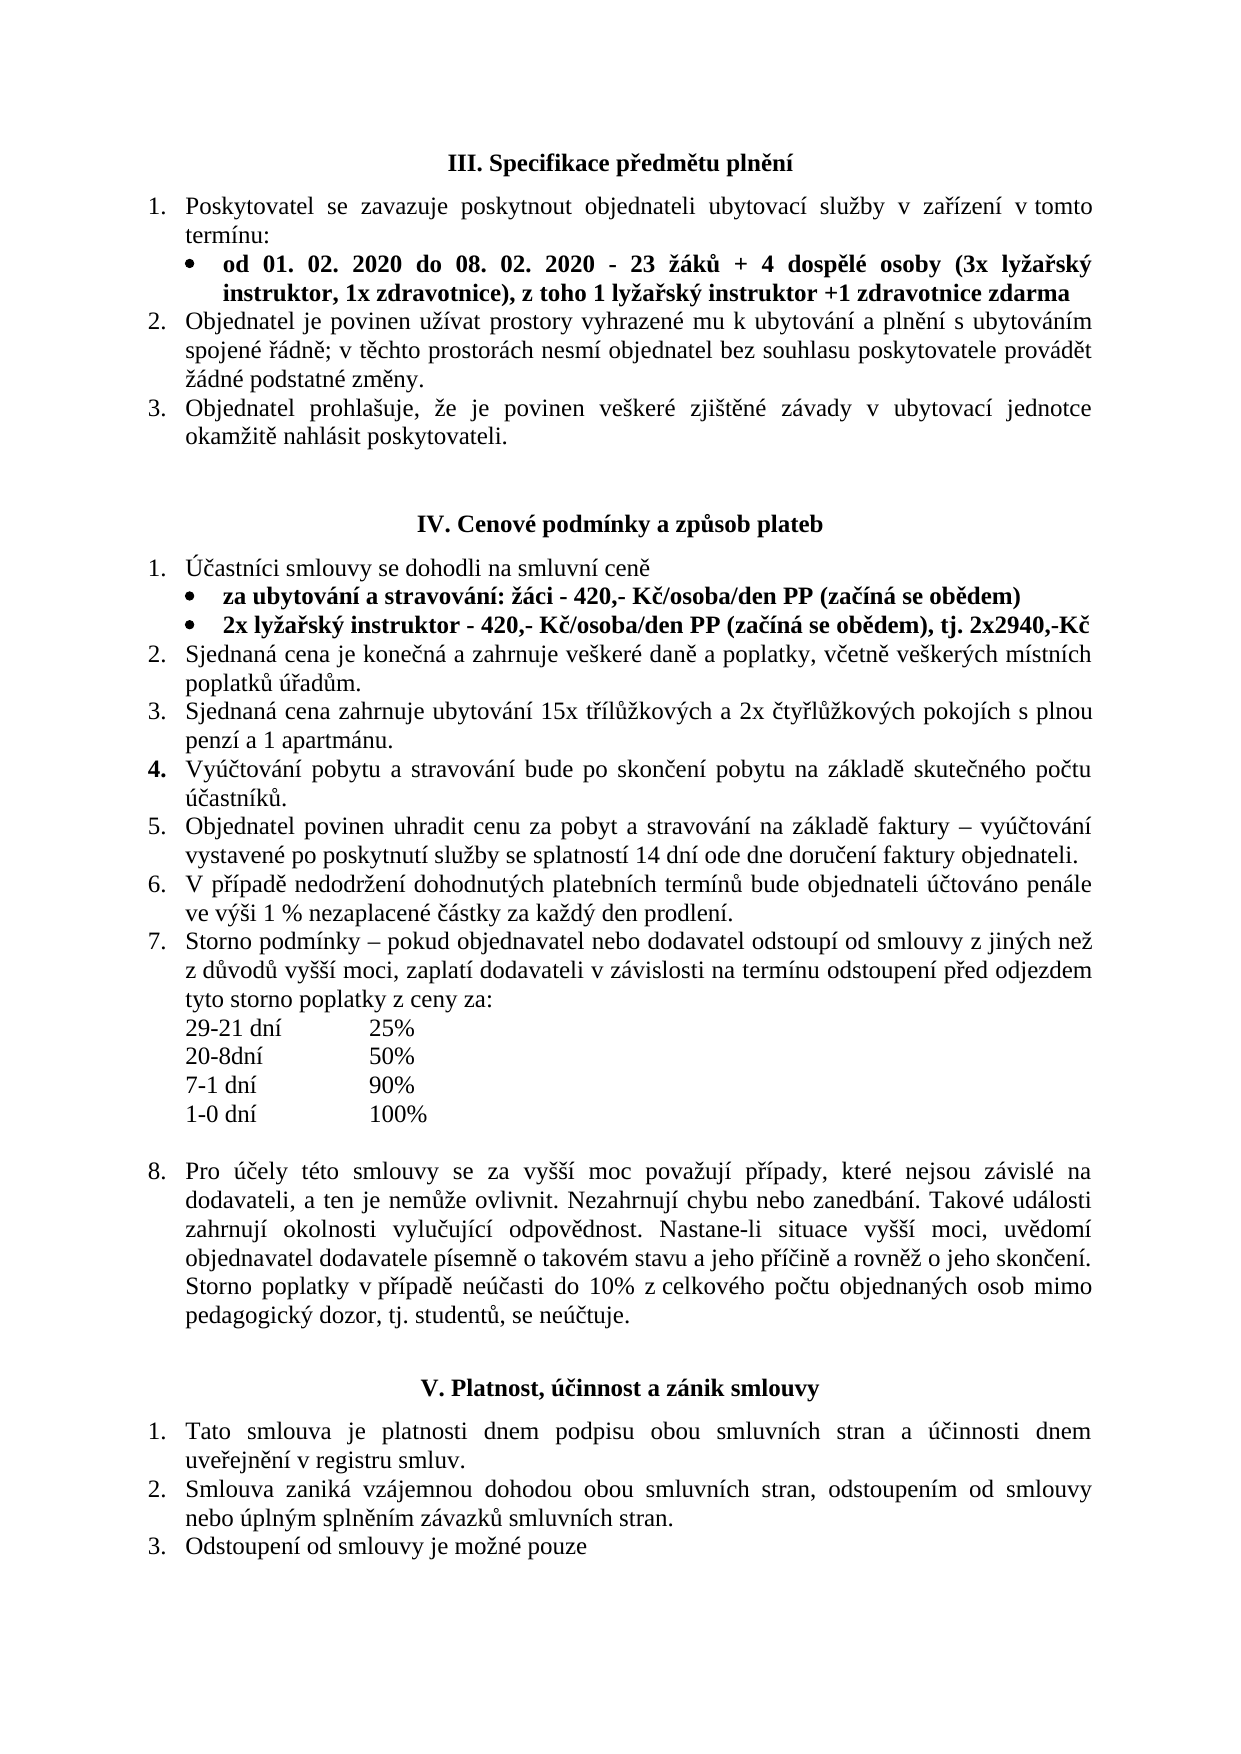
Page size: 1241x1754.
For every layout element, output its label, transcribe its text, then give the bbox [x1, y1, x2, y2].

list Poskytovatel se zavazuje poskytnout objednateli ubytovací služby v zařízení v tomto termínu: [148, 191, 1093, 249]
list Vyúčtování pobytu a stravování bude po skončení pobytu na základě skutečného počtu účastníků. [148, 754, 1093, 811]
list Storno podmínky – pokud objednavatel nebo dodavatel odstoupí od smlouvy z jiných než z důvodů vyšší moci, zaplatí dodavateli v závislosti na termínu odstoupení před odjezdem tyto storno poplatky z ceny za: [148, 926, 1093, 1013]
list Objednatel povinen uhradit cenu za pobyt a stravování na základě faktury – vyúčtování vystavené po poskytnutí služby se splatností 14 dní ode dne doručení faktury objednateli. [148, 811, 1093, 869]
list 7-1 dní 90% [185, 1070, 1093, 1099]
text III. Specifikace předmětu plnění [148, 148, 1093, 176]
list od 01. 02. 2020 do 08. 02. 2020 - 23 žáků + 4 dospělé osoby (3x lyžařský instruktor, 1x zdravotnice), z toho 1 lyžařský instruktor +1 zdravotnice zdarma [185, 249, 1093, 306]
text IV. Cenové podmínky a způsob plateb [148, 509, 1093, 538]
list Objednatel prohlašuje, že je povinen veškeré zjištěné závady v ubytovací jednotce okamžitě nahlásit poskytovateli. [148, 393, 1093, 450]
list Smlouva zaniká vzájemnou dohodou obou smluvních stran, odstoupením od smlouvy nebo úplným splněním závazků smluvních stran. [148, 1474, 1093, 1531]
list 29-21 dní 25% [185, 1013, 1093, 1041]
list V případě nedodržení dohodnutých platebních termínů bude objednateli účtováno penále ve výši 1 % nezaplacené částky za každý den prodlení. [148, 869, 1093, 926]
list Sjednaná cena je konečná a zahrnuje veškeré daně a poplatky, včetně veškerých místních poplatků úřadům. [148, 639, 1093, 696]
list 2x lyžařský instruktor - 420,- Kč/osoba/den PP (začíná se obědem), tj. 2x2940,-Kč [185, 610, 1093, 639]
list Odstoupení od smlouvy je možné pouze [148, 1531, 1093, 1560]
list Účastníci smlouvy se dohodli na smluvní ceně [148, 553, 1093, 581]
list Pro účely této smlouvy se za vyšší moc považují případy, které nejsou závislé na dodavateli, a ten je nemůže ovlivnit. Nezahrnují chybu nebo zanedbání. Takové události zahrnují okolnosti vylučující odpovědnost. Nastane-li situace vyšší moci, uvědomí objednavatel dodavatele písemně o takovém stavu a jeho příčině a rovněž o jeho skončení. Storno poplatky v případě neúčasti do 10% z celkového počtu objednaných osob mimo pedagogický dozor, tj. studentů, se neúčtuje. [148, 1156, 1093, 1329]
list Objednatel je povinen užívat prostory vyhrazené mu k ubytování a plnění s ubytováním spojené řádně; v těchto prostorách nesmí objednatel bez souhlasu poskytovatele provádět žádné podstatné změny. [148, 306, 1093, 393]
list za ubytování a stravování: žáci - 420,- Kč/osoba/den PP (začíná se obědem) [185, 581, 1093, 610]
list 1-0 dní 100% [185, 1099, 1093, 1128]
list Sjednaná cena zahrnuje ubytování 15x třílůžkových a 2x čtyřlůžkových pokojích s plnou penzí a 1 apartmánu. [148, 696, 1093, 754]
text V. Platnost, účinnost a zánik smlouvy [148, 1373, 1093, 1401]
list Tato smlouva je platnosti dnem podpisu obou smluvních stran a účinnosti dnem uveřejnění v registru smluv. [148, 1416, 1093, 1474]
list 20-8dní 50% [185, 1041, 1093, 1070]
